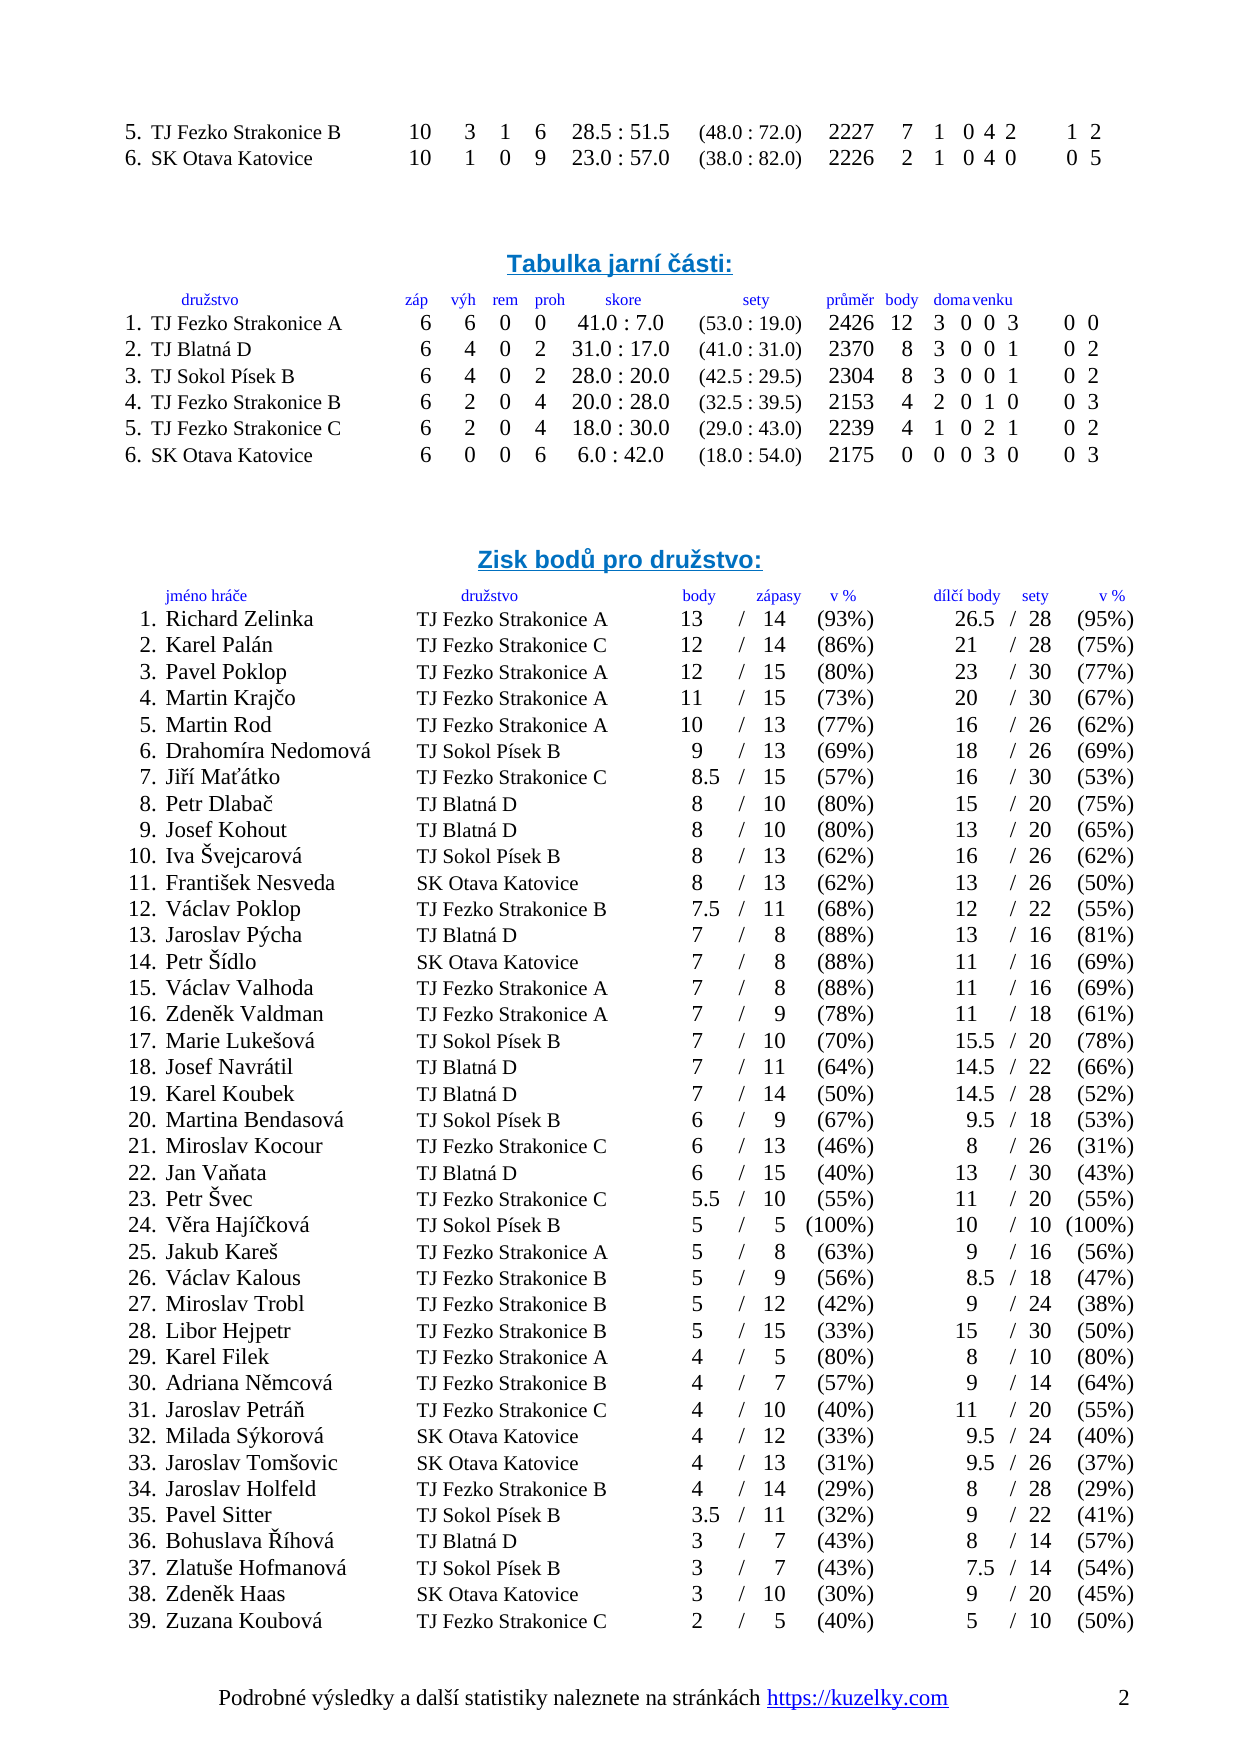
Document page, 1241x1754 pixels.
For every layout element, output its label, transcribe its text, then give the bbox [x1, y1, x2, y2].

text 2. TJ Blatná D 6 4 0 2 31.0 : 17.0 (41.0 : 31.0) 2370 8 3 0 0 1 0 2 [106, 335, 1134, 362]
text 22. Jan Vaňata TJ Blatná D 6 / 15 (40%) 13 / 30 (43%) [106, 1159, 1134, 1185]
text 4. Martin Krajčo TJ Fezko Strakonice A 11 / 15 (73%) 20 / 30 (67%) [106, 684, 1134, 711]
text 8. Petr Dlabač TJ Blatná D 8 / 10 (80%) 15 / 20 (75%) [106, 790, 1134, 816]
text 7. Jiří Maťátko TJ Fezko Strakonice C 8.5 / 15 (57%) 16 / 30 (53%) [106, 763, 1134, 790]
text 23. Petr Švec TJ Fezko Strakonice C 5.5 / 10 (55%) 11 / 20 (55%) [106, 1185, 1134, 1211]
text družstvo záp výh rem proh skore sety průměr body doma venku [106, 290, 1134, 309]
text 36. Bohuslava Říhová TJ Blatná D 3 / 7 (43%) 8 / 14 (57%) [106, 1528, 1134, 1554]
text 29. Karel Filek TJ Fezko Strakonice A 4 / 5 (80%) 8 / 10 (80%) [106, 1343, 1134, 1369]
text 32. Milada Sýkorová SK Otava Katovice 4 / 12 (33%) 9.5 / 24 (40%) [106, 1422, 1134, 1448]
text jméno hráče družstvo body zápasy v % dílčí body sety v % [106, 586, 1134, 605]
text 34. Jaroslav Holfeld TJ Fezko Strakonice B 4 / 14 (29%) 8 / 28 (29%) [106, 1475, 1134, 1501]
text 6. SK Otava Katovice 6 0 0 6 6.0 : 42.0 (18.0 : 54.0) 2175 0 0 0 3 0 0 3 [106, 441, 1134, 467]
text 11. František Nesveda SK Otava Katovice 8 / 13 (62%) 13 / 26 (50%) [106, 869, 1134, 895]
text 39. Zuzana Koubová TJ Fezko Strakonice C 2 / 5 (40%) 5 / 10 (50%) [106, 1607, 1134, 1633]
text 13. Jaroslav Pýcha TJ Blatná D 7 / 8 (88%) 13 / 16 (81%) [106, 921, 1134, 948]
text 24. Věra Hajíčková TJ Sokol Písek B 5 / 5 (100%) 10 / 10 (100%) [106, 1211, 1134, 1238]
text 33. Jaroslav Tomšovic SK Otava Katovice 4 / 13 (31%) 9.5 / 26 (37%) [106, 1448, 1134, 1475]
text 26. Václav Kalous TJ Fezko Strakonice B 5 / 9 (56%) 8.5 / 18 (47%) [106, 1264, 1134, 1290]
text 28. Libor Hejpetr TJ Fezko Strakonice B 5 / 15 (33%) 15 / 30 (50%) [106, 1317, 1134, 1343]
text 27. Miroslav Trobl TJ Fezko Strakonice B 5 / 12 (42%) 9 / 24 (38%) [106, 1290, 1134, 1317]
text 6. SK Otava Katovice 10 1 0 9 23.0 : 57.0 (38.0 : 82.0) 2226 2 1 0 4 0 0 5 [106, 144, 1134, 171]
text 3. TJ Sokol Písek B 6 4 0 2 28.0 : 20.0 (42.5 : 29.5) 2304 8 3 0 0 1 0 2 [106, 362, 1134, 388]
text 3. Pavel Poklop TJ Fezko Strakonice A 12 / 15 (80%) 23 / 30 (77%) [106, 658, 1134, 684]
text 16. Zdeněk Valdman TJ Fezko Strakonice A 7 / 9 (78%) 11 / 18 (61%) [106, 1001, 1134, 1027]
text 5. Martin Rod TJ Fezko Strakonice A 10 / 13 (77%) 16 / 26 (62%) [106, 711, 1134, 737]
text 5. TJ Fezko Strakonice B 10 3 1 6 28.5 : 51.5 (48.0 : 72.0) 2227 7 1 0 4 2 1 2 [106, 118, 1134, 144]
text 21. Miroslav Kocour TJ Fezko Strakonice C 6 / 13 (46%) 8 / 26 (31%) [106, 1132, 1134, 1159]
text 30. Adriana Němcová TJ Fezko Strakonice B 4 / 7 (57%) 9 / 14 (64%) [106, 1369, 1134, 1396]
text 20. Martina Bendasová TJ Sokol Písek B 6 / 9 (67%) 9.5 / 18 (53%) [106, 1106, 1134, 1132]
text 25. Jakub Kareš TJ Fezko Strakonice A 5 / 8 (63%) 9 / 16 (56%) [106, 1238, 1134, 1264]
text 17. Marie Lukešová TJ Sokol Písek B 7 / 10 (70%) 15.5 / 20 (78%) [106, 1027, 1134, 1053]
text 18. Josef Navrátil TJ Blatná D 7 / 11 (64%) 14.5 / 22 (66%) [106, 1053, 1134, 1079]
text 12. Václav Poklop TJ Fezko Strakonice B 7.5 / 11 (68%) 12 / 22 (55%) [106, 895, 1134, 921]
text 5. TJ Fezko Strakonice C 6 2 0 4 18.0 : 30.0 (29.0 : 43.0) 2239 4 1 0 2 1 0 2 [106, 414, 1134, 441]
text 1. TJ Fezko Strakonice A 6 6 0 0 41.0 : 7.0 (53.0 : 19.0) 2426 12 3 0 0 3 0 0 [106, 309, 1134, 335]
text 9. Josef Kohout TJ Blatná D 8 / 10 (80%) 13 / 20 (65%) [106, 816, 1134, 842]
text 31. Jaroslav Petráň TJ Fezko Strakonice C 4 / 10 (40%) 11 / 20 (55%) [106, 1396, 1134, 1422]
text 4. TJ Fezko Strakonice B 6 2 0 4 20.0 : 28.0 (32.5 : 39.5) 2153 4 2 0 1 0 0 3 [106, 388, 1134, 414]
text 1. Richard Zelinka TJ Fezko Strakonice A 13 / 14 (93%) 26.5 / 28 (95%) [106, 605, 1134, 632]
text 10. Iva Švejcarová TJ Sokol Písek B 8 / 13 (62%) 16 / 26 (62%) [106, 842, 1134, 869]
text 35. Pavel Sitter TJ Sokol Písek B 3.5 / 11 (32%) 9 / 22 (41%) [106, 1501, 1134, 1528]
text 38. Zdeněk Haas SK Otava Katovice 3 / 10 (30%) 9 / 20 (45%) [106, 1580, 1134, 1607]
text 2. Karel Palán TJ Fezko Strakonice C 12 / 14 (86%) 21 / 28 (75%) [106, 632, 1134, 658]
text 37. Zlatuše Hofmanová TJ Sokol Písek B 3 / 7 (43%) 7.5 / 14 (54%) [106, 1554, 1134, 1580]
text Tabulka jarní části: [94, 248, 1145, 277]
text 15. Václav Valhoda TJ Fezko Strakonice A 7 / 8 (88%) 11 / 16 (69%) [106, 974, 1134, 1001]
text 14. Petr Šídlo SK Otava Katovice 7 / 8 (88%) 11 / 16 (69%) [106, 948, 1134, 974]
text Zisk bodů pro družstvo: [94, 545, 1145, 573]
text 19. Karel Koubek TJ Blatná D 7 / 14 (50%) 14.5 / 28 (52%) [106, 1079, 1134, 1106]
text 6. Drahomíra Nedomová TJ Sokol Písek B 9 / 13 (69%) 18 / 26 (69%) [106, 737, 1134, 763]
